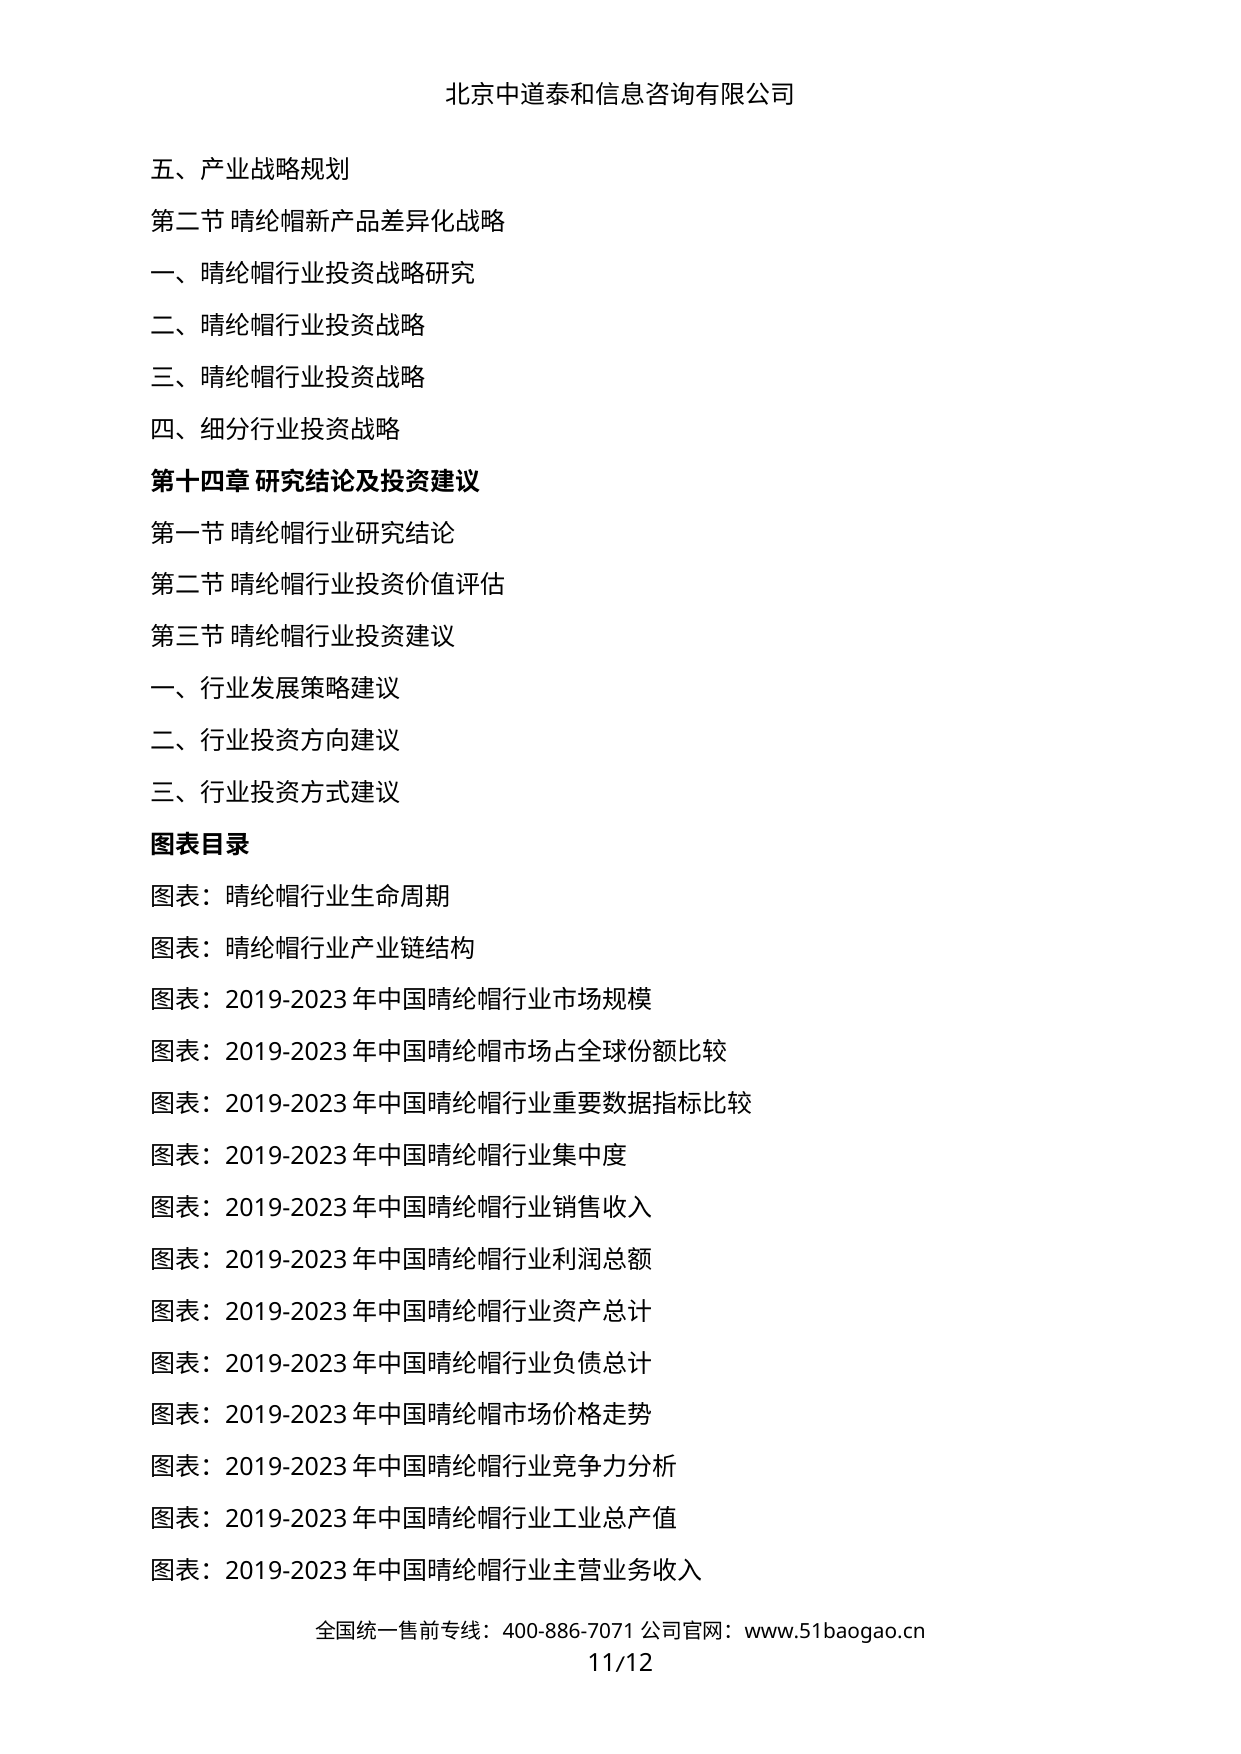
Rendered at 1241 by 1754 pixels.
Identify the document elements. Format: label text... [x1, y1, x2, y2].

text 图表：2019-2023年中国晴纶帽行业工业总产值 [150, 1499, 1090, 1535]
text 图表：2019-2023年中国晴纶帽市场价格走势 [150, 1395, 1090, 1431]
text 图表目录 [150, 824, 1090, 861]
text 第十四章 研究结论及投资建议 [150, 461, 1090, 497]
text 图表：2019-2023年中国晴纶帽行业资产总计 [150, 1291, 1090, 1327]
text 图表：2019-2023年中国晴纶帽行业市场规模 [150, 980, 1090, 1016]
text 第三节 晴纶帽行业投资建议 [150, 617, 1090, 653]
text 三、行业投资方式建议 [150, 772, 1090, 809]
text 三、晴纶帽行业投资战略 [150, 357, 1090, 394]
text 第一节 晴纶帽行业研究结论 [150, 513, 1090, 549]
text 五、产业战略规划 [150, 150, 1090, 186]
text 图表：晴纶帽行业产业链结构 [150, 928, 1090, 964]
text 图表：2019-2023年中国晴纶帽行业集中度 [150, 1136, 1090, 1172]
text 一、晴纶帽行业投资战略研究 [150, 254, 1090, 290]
text 图表：2019-2023年中国晴纶帽行业负债总计 [150, 1343, 1090, 1379]
text 图表：2019-2023年中国晴纶帽市场占全球份额比较 [150, 1032, 1090, 1068]
text 二、行业投资方向建议 [150, 721, 1090, 757]
text 二、晴纶帽行业投资战略 [150, 306, 1090, 342]
text 图表：2019-2023年中国晴纶帽行业重要数据指标比较 [150, 1084, 1090, 1120]
text 图表：2019-2023年中国晴纶帽行业主营业务收入 [150, 1551, 1090, 1587]
text 图表：2019-2023年中国晴纶帽行业竞争力分析 [150, 1447, 1090, 1483]
text 四、细分行业投资战略 [150, 409, 1090, 446]
text 图表：晴纶帽行业生命周期 [150, 876, 1090, 912]
text 图表：2019-2023年中国晴纶帽行业利润总额 [150, 1239, 1090, 1276]
text 第二节 晴纶帽新产品差异化战略 [150, 202, 1090, 238]
text 图表：2019-2023年中国晴纶帽行业销售收入 [150, 1187, 1090, 1224]
text 第二节 晴纶帽行业投资价值评估 [150, 565, 1090, 601]
text 一、行业发展策略建议 [150, 669, 1090, 705]
